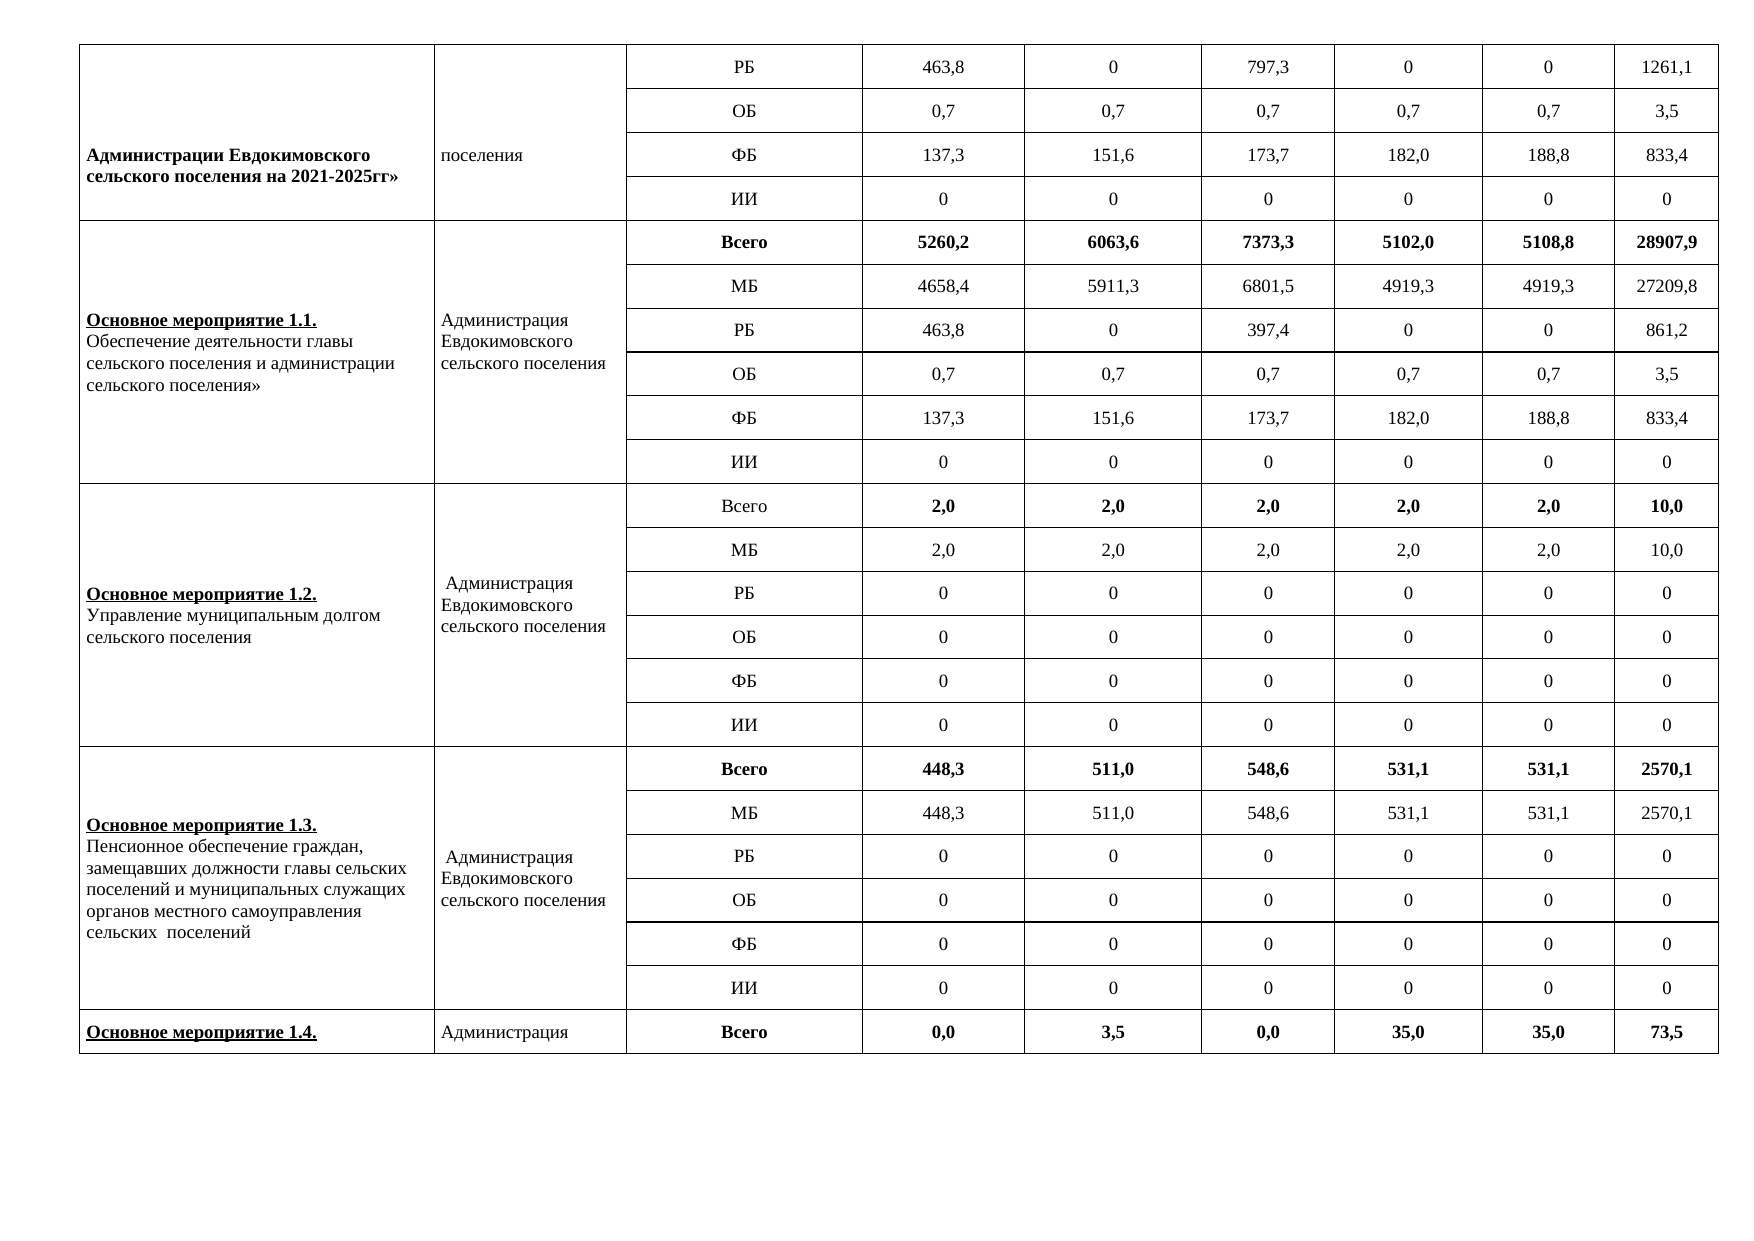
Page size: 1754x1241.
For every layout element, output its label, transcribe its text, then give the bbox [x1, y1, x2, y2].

table_cell 137,3 [863, 133, 1024, 176]
table_cell 0 [1483, 572, 1614, 614]
table_cell 0 [1202, 659, 1334, 702]
table_cell 151,6 [1025, 396, 1201, 439]
table_cell 7373,3 [1202, 221, 1334, 264]
table_cell Основное мероприятие 1.1. Обеспечение деятельности главы сельского поселения и администрации сельского поселения» [80, 221, 434, 483]
table_cell МБ [627, 528, 862, 571]
table_cell 4658,4 [863, 265, 1024, 307]
table_cell 0 [1202, 616, 1334, 658]
table_cell 0 [1335, 572, 1482, 614]
table_cell 35,0 [1483, 1010, 1614, 1053]
table_cell 182,0 [1335, 133, 1482, 176]
table_cell 5260,2 [863, 221, 1024, 264]
table_cell 463,8 [863, 309, 1024, 351]
table_cell ОБ [627, 353, 862, 395]
table_cell 397,4 [1202, 309, 1334, 351]
table_cell 0 [863, 966, 1024, 1009]
table_cell 0 [1483, 45, 1614, 88]
table_cell 0 [1025, 966, 1201, 1009]
table_cell Всего [627, 484, 862, 527]
table_cell 0 [1483, 177, 1614, 220]
table_cell ОБ [627, 616, 862, 658]
table_cell 0 [1202, 966, 1334, 1009]
table_cell 188,8 [1483, 396, 1614, 439]
table_cell 0 [1025, 309, 1201, 351]
table_cell 6801,5 [1202, 265, 1334, 307]
table_cell РБ [627, 309, 862, 351]
table_cell 463,8 [863, 45, 1024, 88]
table_cell 4919,3 [1335, 265, 1482, 307]
table_cell 0,7 [1025, 89, 1201, 132]
table_cell 2,0 [1025, 528, 1201, 571]
table_cell 2,0 [1335, 528, 1482, 571]
table_cell 833,4 [1615, 396, 1718, 439]
table_cell 0 [1615, 835, 1718, 878]
table_cell 0 [1025, 835, 1201, 878]
table_cell 0 [1483, 879, 1614, 921]
table_cell 5911,3 [1025, 265, 1201, 307]
table_cell 0 [1335, 966, 1482, 1009]
table_cell 35,0 [1335, 1010, 1482, 1053]
table_cell 2,0 [1335, 484, 1482, 527]
table_cell 0 [1335, 309, 1482, 351]
table_cell 0 [1483, 923, 1614, 965]
table_cell 0 [863, 703, 1024, 746]
table_cell 10,0 [1615, 528, 1718, 571]
table_cell 173,7 [1202, 133, 1334, 176]
table_cell 0 [1483, 703, 1614, 746]
table_cell 511,0 [1025, 747, 1201, 790]
table_cell 0,0 [863, 1010, 1024, 1053]
table_cell 531,1 [1483, 791, 1614, 834]
table_cell 0 [1335, 659, 1482, 702]
table_cell 0 [1615, 616, 1718, 658]
table_cell 0 [1615, 879, 1718, 921]
table_cell ФБ [627, 923, 862, 965]
table_cell 6063,6 [1025, 221, 1201, 264]
table_cell 27209,8 [1615, 265, 1718, 307]
table_cell 0 [1025, 703, 1201, 746]
table_cell 0 [1615, 659, 1718, 702]
table_cell 0,7 [1335, 89, 1482, 132]
table_cell ФБ [627, 133, 862, 176]
table_cell 182,0 [1335, 396, 1482, 439]
table_cell 531,1 [1483, 747, 1614, 790]
table_cell 0 [1615, 966, 1718, 1009]
table_cell 3,5 [1615, 89, 1718, 132]
table_cell 10,0 [1615, 484, 1718, 527]
table_cell 548,6 [1202, 791, 1334, 834]
table_cell 0 [1202, 923, 1334, 965]
table_cell РБ [627, 835, 862, 878]
table_cell 448,3 [863, 791, 1024, 834]
table_cell 3,5 [1025, 1010, 1201, 1053]
table_cell 0 [1615, 572, 1718, 614]
table_cell 0 [863, 659, 1024, 702]
table_cell 531,1 [1335, 747, 1482, 790]
table_cell 0 [1615, 703, 1718, 746]
table_cell 531,1 [1335, 791, 1482, 834]
table_cell 0 [1025, 923, 1201, 965]
table_cell ИИ [627, 177, 862, 220]
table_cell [435, 221, 626, 483]
table_cell Основное мероприятие 1.2. Управление муниципальным долгом сельского поселения [80, 484, 434, 746]
table_cell 137,3 [863, 396, 1024, 439]
table_cell 0 [1335, 835, 1482, 878]
table_cell 0 [1025, 572, 1201, 614]
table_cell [435, 747, 626, 1009]
table_cell 0 [1335, 923, 1482, 965]
table_cell 0,0 [1202, 1010, 1334, 1053]
table_cell 4919,3 [1483, 265, 1614, 307]
table_cell ОБ [627, 879, 862, 921]
table_cell 0 [1483, 309, 1614, 351]
table_cell 0 [1025, 177, 1201, 220]
table_cell ИИ [627, 703, 862, 746]
table_cell 173,7 [1202, 396, 1334, 439]
table_cell ФБ [627, 659, 862, 702]
table_cell 0 [1202, 835, 1334, 878]
table_cell Всего [627, 747, 862, 790]
table_cell 73,5 [1615, 1010, 1718, 1053]
table_cell 861,2 [1615, 309, 1718, 351]
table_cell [80, 1010, 434, 1053]
table_cell 0 [1483, 616, 1614, 658]
table_cell 548,6 [1202, 747, 1334, 790]
table_cell 0,7 [863, 89, 1024, 132]
table_cell 0 [1025, 659, 1201, 702]
table_cell ИИ [627, 966, 862, 1009]
table_cell 0 [1025, 45, 1201, 88]
table_cell 0 [1202, 879, 1334, 921]
table_cell 5108,8 [1483, 221, 1614, 264]
table_cell Основное мероприятие 1.3. Пенсионное обеспечение граждан, замещавших должности главы сельских поселений и муниципальных служащих органов местного самоуправления сельских поселений [80, 747, 434, 1009]
table_cell ФБ [627, 396, 862, 439]
table_cell 0 [1202, 177, 1334, 220]
table_cell РБ [627, 45, 862, 88]
table_cell 0 [1335, 177, 1482, 220]
table_cell 2,0 [863, 484, 1024, 527]
table_cell 0,7 [1202, 353, 1334, 395]
table_cell 511,0 [1025, 791, 1201, 834]
table_cell 0 [1335, 440, 1482, 483]
table_cell 0 [1025, 616, 1201, 658]
table_cell 2570,1 [1615, 791, 1718, 834]
table_cell РБ [627, 572, 862, 614]
table_cell 3,5 [1615, 353, 1718, 395]
table_cell МБ [627, 265, 862, 307]
table_cell 188,8 [1483, 133, 1614, 176]
table_cell 0 [1335, 879, 1482, 921]
table_cell 0,7 [1483, 89, 1614, 132]
table_cell 2,0 [1202, 484, 1334, 527]
table_cell 0 [1615, 177, 1718, 220]
table_cell 0 [1025, 879, 1201, 921]
table_cell 0 [863, 923, 1024, 965]
table_cell МБ [627, 791, 862, 834]
table_cell 0,7 [1483, 353, 1614, 395]
table_cell 0 [1025, 440, 1201, 483]
table_cell 0,7 [863, 353, 1024, 395]
table_cell 0 [863, 572, 1024, 614]
table_cell ИИ [627, 440, 862, 483]
table_cell 0 [1615, 923, 1718, 965]
table_cell 0 [863, 616, 1024, 658]
table_cell 0 [1483, 659, 1614, 702]
table_cell 151,6 [1025, 133, 1201, 176]
table_cell 2,0 [1483, 484, 1614, 527]
table_cell 0 [863, 440, 1024, 483]
table_cell 0 [863, 879, 1024, 921]
table_cell 0 [1483, 440, 1614, 483]
table_cell 0 [863, 177, 1024, 220]
table_cell 28907,9 [1615, 221, 1718, 264]
table_cell 0 [1483, 835, 1614, 878]
table_cell 833,4 [1615, 133, 1718, 176]
table_cell 0,7 [1335, 353, 1482, 395]
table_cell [435, 1010, 626, 1053]
table_cell 0 [1335, 45, 1482, 88]
table_cell 5102,0 [1335, 221, 1482, 264]
table_cell 0 [1483, 966, 1614, 1009]
table_cell Администрация Евдокимовского сельского поселения [435, 484, 626, 746]
table_cell 2570,1 [1615, 747, 1718, 790]
table_cell 0 [1615, 440, 1718, 483]
table_cell Всего [627, 221, 862, 264]
table_cell 0 [1202, 703, 1334, 746]
table_cell 1261,1 [1615, 45, 1718, 88]
table_cell 0 [1202, 440, 1334, 483]
table_cell 0 [1335, 616, 1482, 658]
table_cell 2,0 [1483, 528, 1614, 571]
table_cell 797,3 [1202, 45, 1334, 88]
table_cell 448,3 [863, 747, 1024, 790]
table_cell 0 [1202, 572, 1334, 614]
table_cell 2,0 [1025, 484, 1201, 527]
table_cell 0 [1335, 703, 1482, 746]
table_cell ОБ [627, 89, 862, 132]
table_cell 0,7 [1202, 89, 1334, 132]
table_cell 0,7 [1025, 353, 1201, 395]
table_cell 2,0 [863, 528, 1024, 571]
table_cell 2,0 [1202, 528, 1334, 571]
table_cell 0 [863, 835, 1024, 878]
table_cell Всего [627, 1010, 862, 1053]
